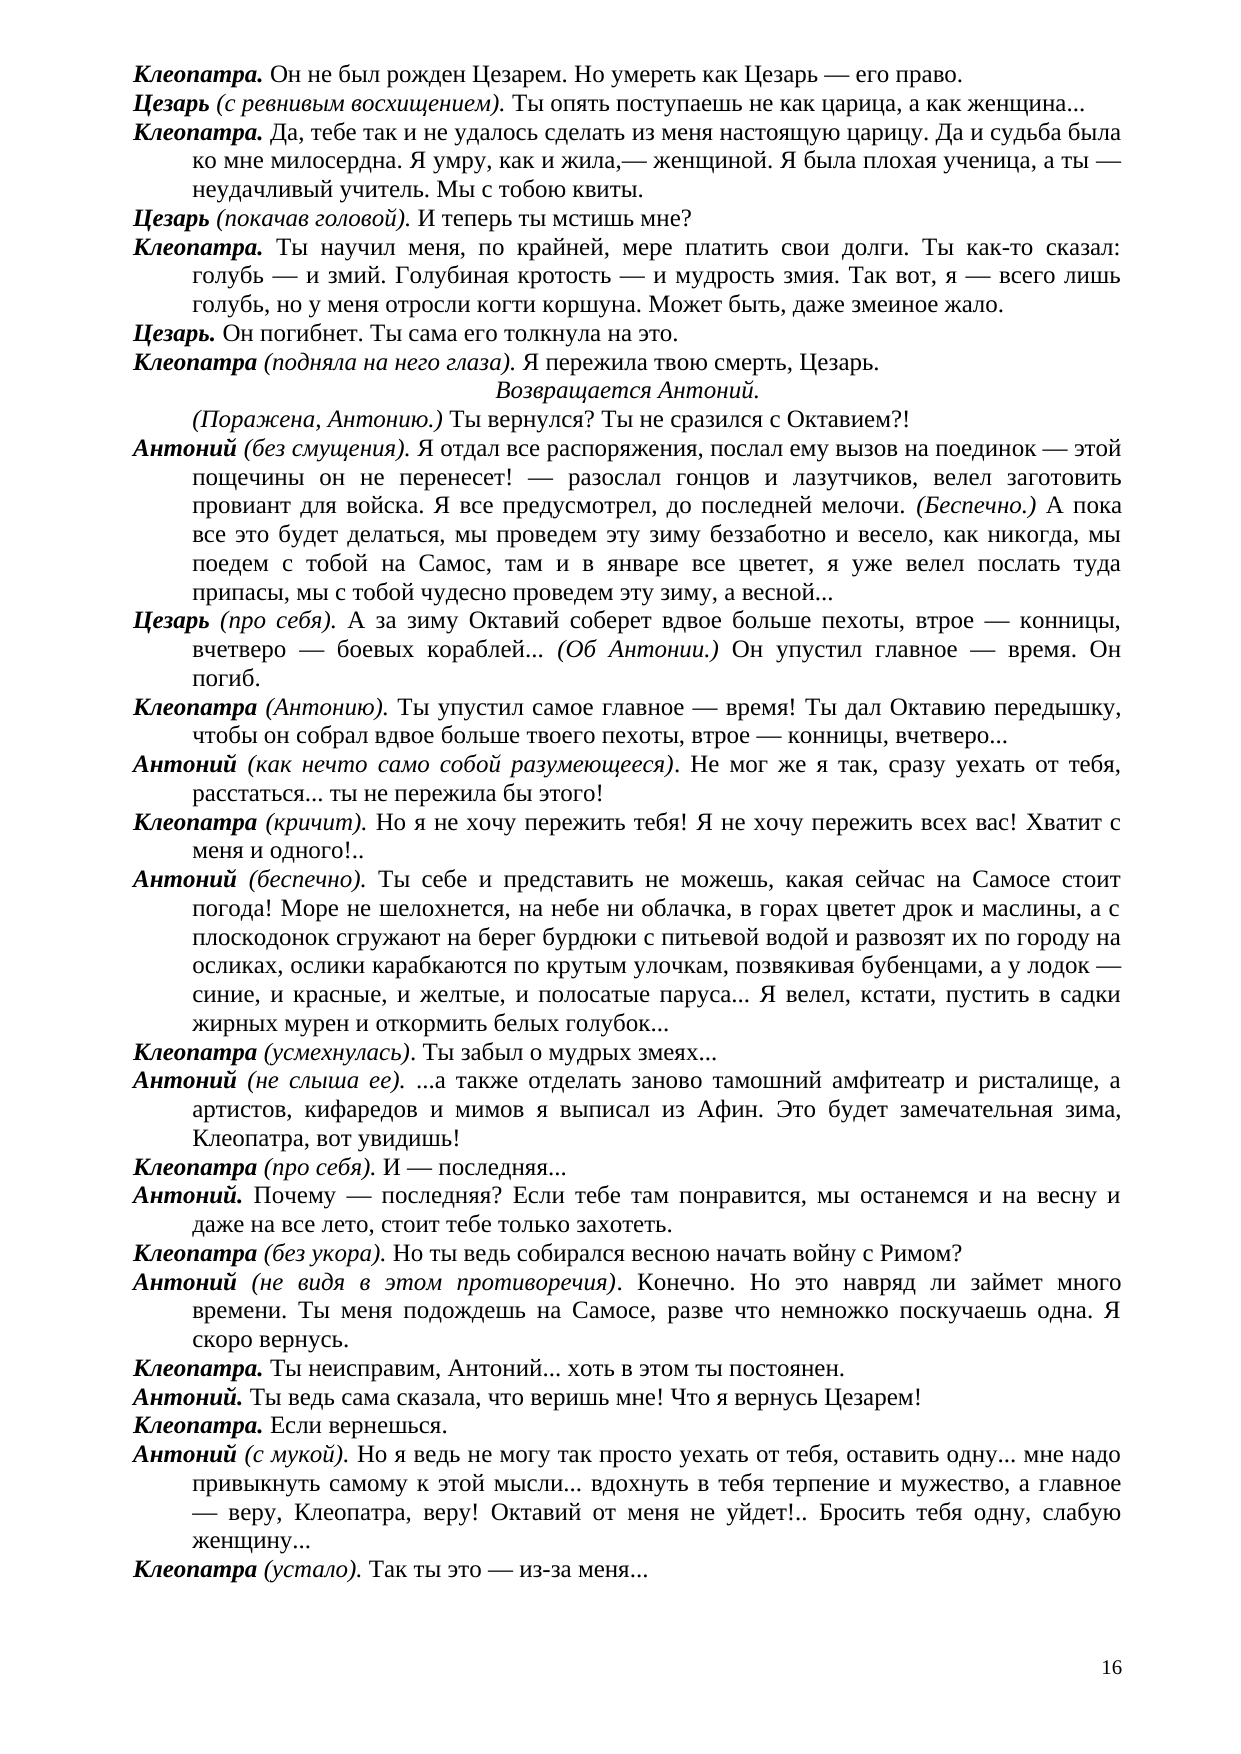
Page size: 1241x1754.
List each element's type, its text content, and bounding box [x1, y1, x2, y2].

text Антоний (не слыша ее). ...а также отделать заново тамошний амфитеатр и ристалище, а артистов, кифаредов и мимов я выписал из Афин. Это будет замечательная зима, Клеопатра, вот увидишь! [133, 1065, 1122, 1152]
text Антоний (с мукой). Но я ведь не могу так просто уехать от тебя, оставить одну... мне надо привыкнуть самому к этой мысли... вдохнуть в тебя терпение и мужество, а главное — веру, Клеопатра, веру! Октавий от меня не уйдет!.. Бросить тебя одну, слабую женщину... [133, 1439, 1122, 1554]
text Клеопатра. Ты неисправим, Антоний... хоть в этом ты постоянен. [133, 1353, 1122, 1382]
text Клеопатра (усмехнулась). Ты забыл о мудрых змеях... [133, 1037, 1122, 1065]
text Антоний (как нечто само собой разумеющееся). Не мог же я так, сразу уехать от тебя, расстаться... ты не пережила бы этого! [133, 749, 1122, 807]
text Клеопатра. Он не был рожден Цезарем. Но умереть как Цезарь — его право. [133, 59, 1122, 88]
text Антоний (не видя в этом противоречия). Конечно. Но это навряд ли займет много времени. Ты меня подождешь на Самосе, разве что немножко поскучаешь одна. Я скоро вернусь. [133, 1267, 1122, 1353]
text Клеопатра (подняла на него глаза). Я пережила твою смерть, Цезарь. [133, 347, 1122, 375]
text Возвращается Антоний. [133, 375, 1122, 404]
text Антоний (без смущения). Я отдал все распоряжения, послал ему вызов на поединок — этой пощечины он не перенесет! — разослал гонцов и лазутчиков, велел заготовить провиант для войска. Я все предусмотрел, до последней мелочи. (Беспечно.) А пока все это будет делаться, мы проведем эту зиму беззаботно и весело, как никогда, мы поедем с тобой на Самос, там и в январе все цветет, я уже велел послать туда припасы, мы с тобой чудесно проведем эту зиму, а весной... [133, 433, 1122, 605]
text Клеопатра. Да, тебе так и не удалось сделать из меня настоящую царицу. Да и судьба была ко мне милосердна. Я умру, как и жила,— женщиной. Я была плохая ученица, а ты — неудачливый учитель. Мы с тобою квиты. [133, 117, 1122, 203]
text (Поражена, Антонию.) Ты вернулся? Ты не сразился с Октавием?! [192, 404, 1122, 433]
text Цезарь (про себя). А за зиму Октавий соберет вдвое больше пехоты, втрое — конницы, вчетверо — боевых кораблей... (Об Антонии.) Он упустил главное — время. Он погиб. [133, 605, 1122, 692]
text Антоний (беспечно). Ты себе и представить не можешь, какая сейчас на Самосе стоит погода! Море не шелохнется, на небе ни облачка, в горах цветет дрок и маслины, а с плоскодонок сгружают на берег бурдюки с питьевой водой и развозят их по городу на осликах, ослики карабкаются по крутым улочкам, позвякивая бубенцами, а у лодок — синие, и красные, и желтые, и полосатые паруса... Я велел, кстати, пустить в садки жирных мурен и откормить белых голубок... [133, 864, 1122, 1037]
text Клеопатра (Антонию). Ты упустил самое главное — время! Ты дал Октавию передышку, чтобы он собрал вдвое больше твоего пехоты, втрое — конницы, вчетверо... [133, 692, 1122, 749]
text Клеопатра (устало). Так ты это — из-за меня... [133, 1554, 1122, 1583]
text Антоний. Почему — последняя? Если тебе там понравится, мы останемся и на весну и даже на все лето, стоит тебе только захотеть. [133, 1180, 1122, 1238]
text Цезарь (покачав головой). И теперь ты мстишь мне? [133, 203, 1122, 232]
text Клеопатра (кричит). Но я не хочу пережить тебя! Я не хочу пережить всех вас! Хватит с меня и одного!.. [133, 807, 1122, 864]
text Цезарь. Он погибнет. Ты сама его толкнула на это. [133, 318, 1122, 347]
text Антоний. Ты ведь сама сказала, что веришь мне! Что я вернусь Цезарем! [133, 1382, 1122, 1410]
text Клеопатра. Если вернешься. [133, 1410, 1122, 1439]
text Клеопатра (без укора). Но ты ведь собирался весною начать войну с Римом? [133, 1238, 1122, 1267]
text Клеопатра. Ты научил меня, по крайней, мере платить свои долги. Ты как-то сказал: голубь — и змий. Голубиная кротость — и мудрость змия. Так вот, я — всего лишь голубь, но у меня отросли когти коршуна. Может быть, даже змеиное жало. [133, 232, 1122, 318]
text Цезарь (с ревнивым восхищением). Ты опять поступаешь не как царица, а как женщина... [133, 88, 1122, 117]
text Клеопатра (про себя). И — последняя... [133, 1152, 1122, 1180]
